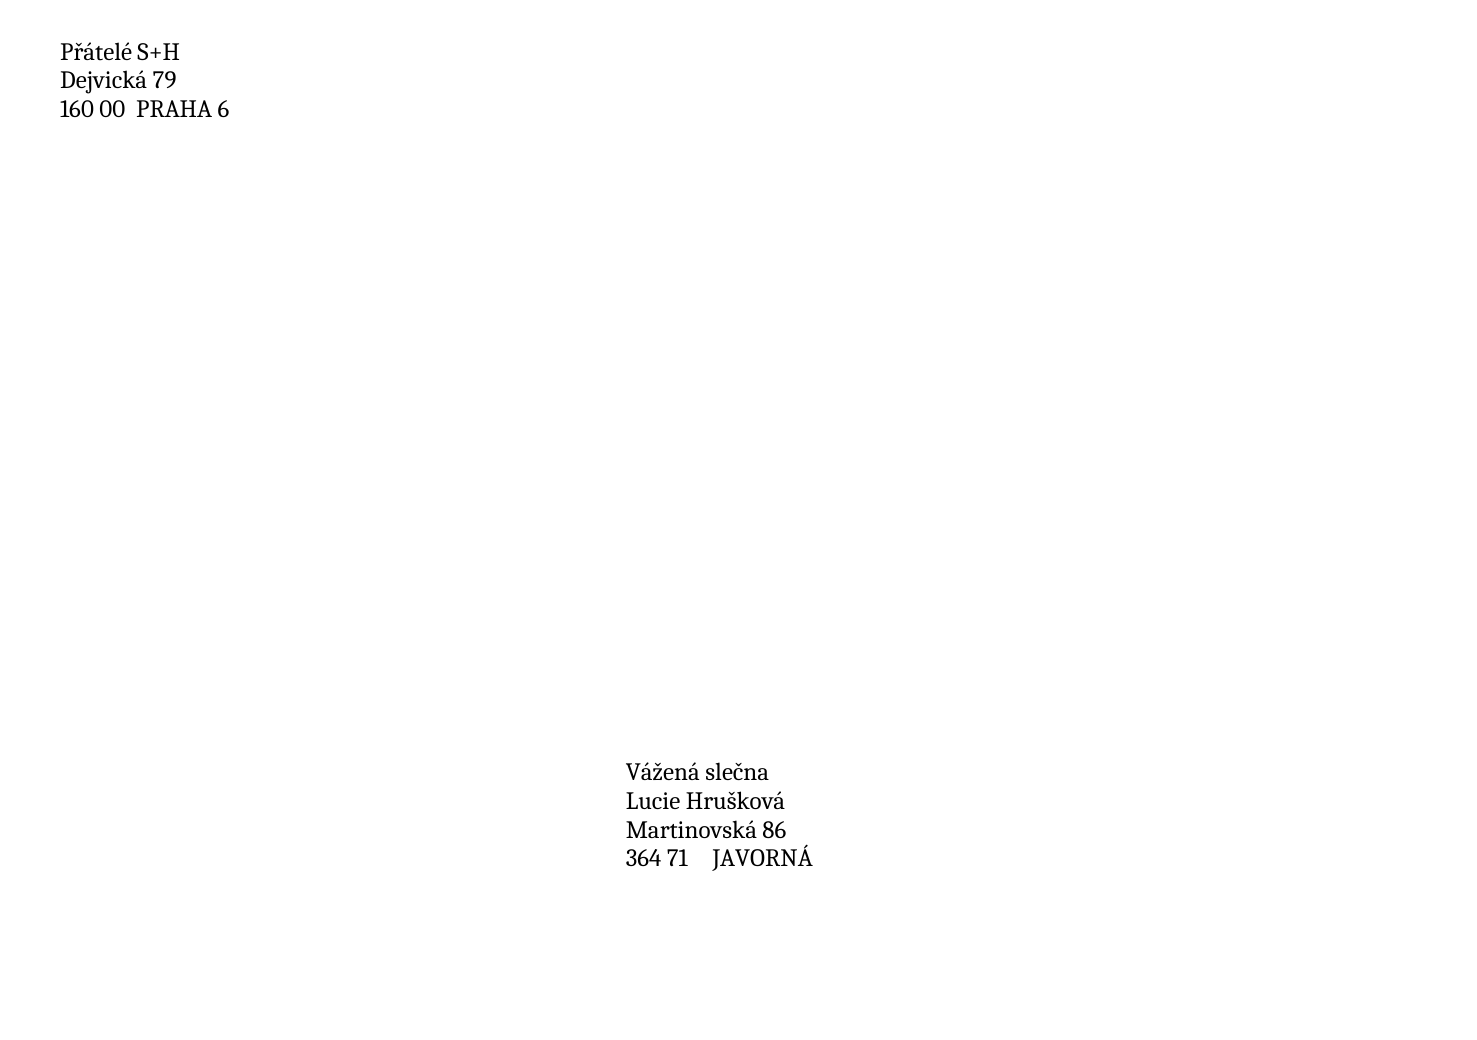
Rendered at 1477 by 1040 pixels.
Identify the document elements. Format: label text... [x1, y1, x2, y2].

text Dejvická 79 [60, 66, 1401, 95]
text Lucie Hrušková [626, 787, 1151, 816]
text 160 00 PRAHA 6 [60, 95, 1401, 124]
text Vážená slečna [626, 758, 1151, 787]
text Přátelé S+H [60, 37, 1401, 66]
text 364 71 Javorná [626, 844, 1151, 873]
text Martinovská 86 [626, 816, 1151, 844]
